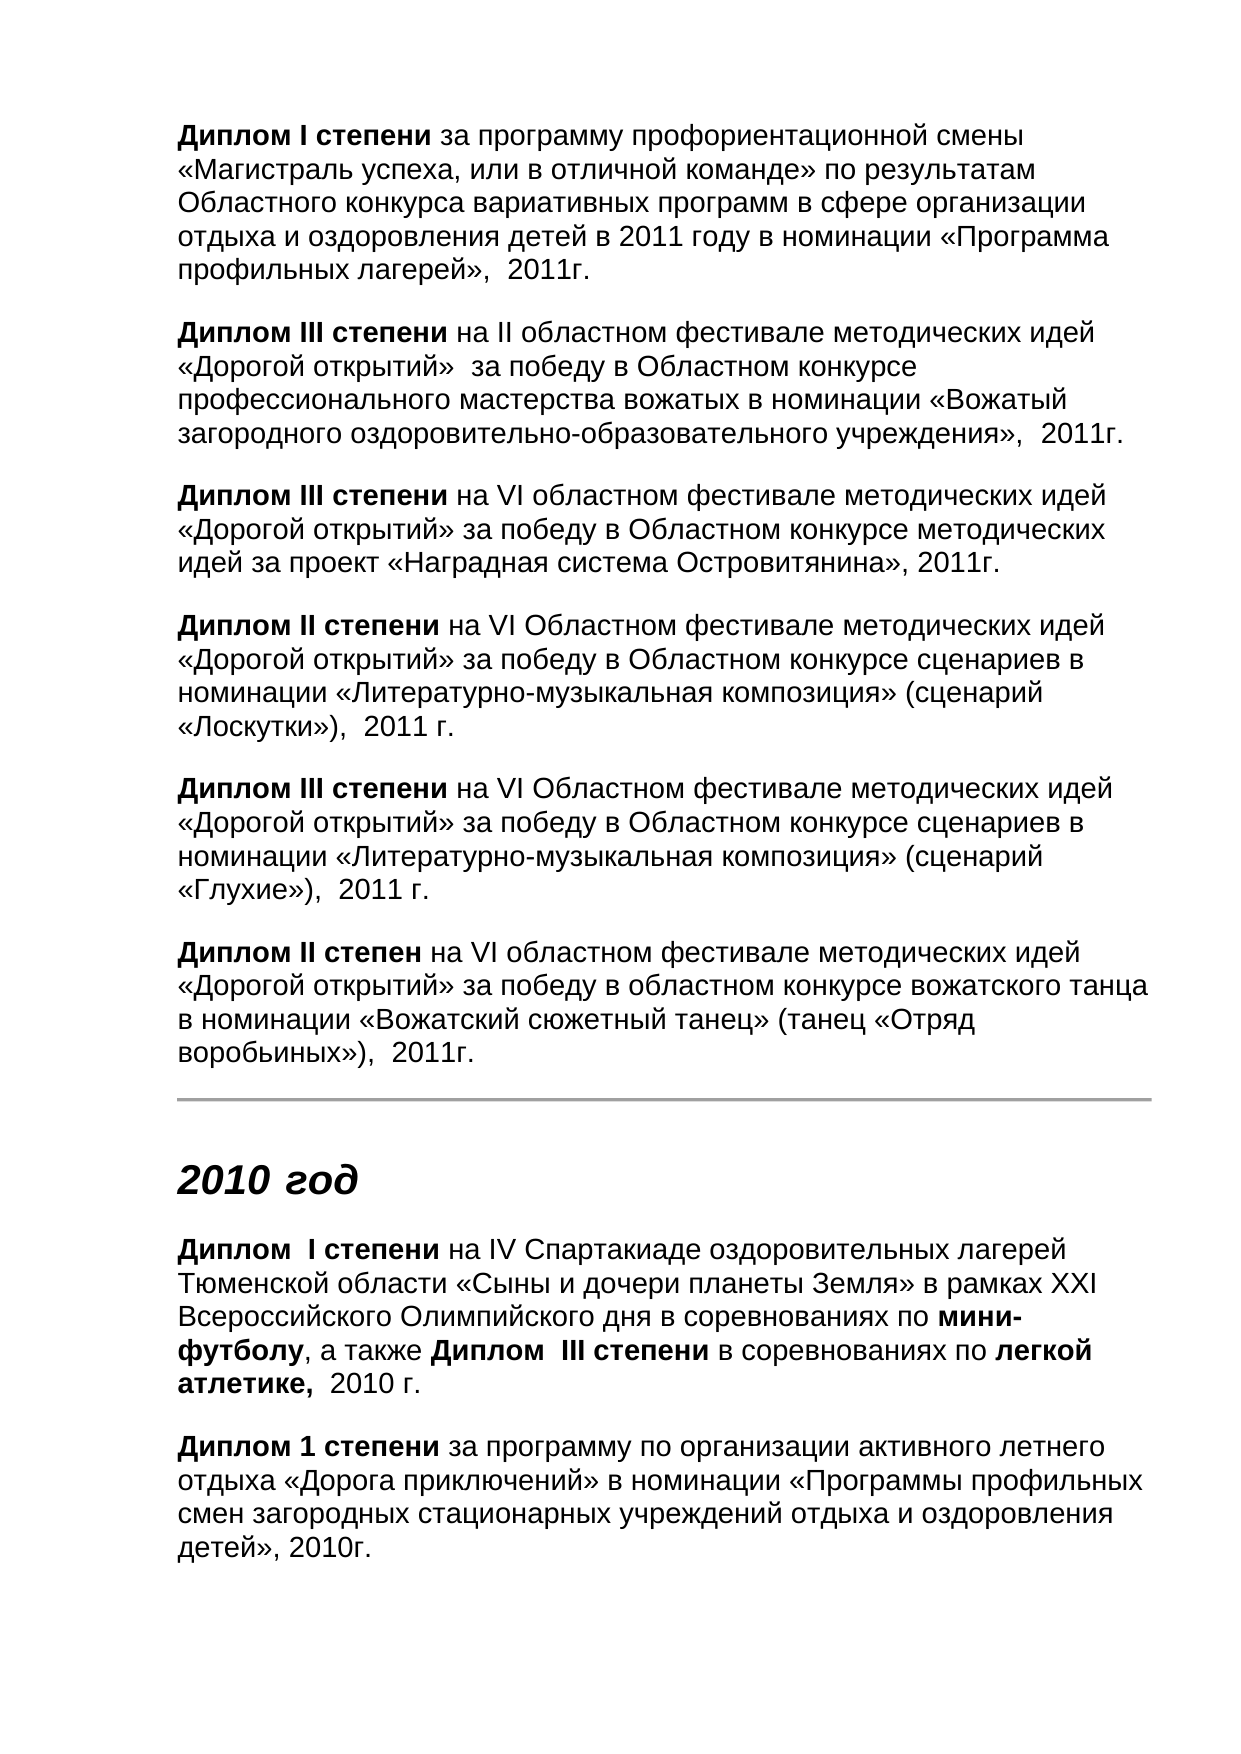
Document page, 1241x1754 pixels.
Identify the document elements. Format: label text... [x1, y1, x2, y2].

text Диплом III степени на II областном фестивале методических идей «Дорогой открытий» за победу в Областном конкурсе профессионального мастерства вожатых в номинации «Вожатый загородного оздоровительно-образовательного учреждения», 2011г. [177, 315, 1152, 449]
text Диплом III cтепени на VI областном фестивале методических идей «Дорогой открытий» за победу в Областном конкурсе методических идей за проект «Наградная система Островитянина», 2011г. [177, 478, 1152, 579]
text Диплом 1 степени за программу по организации активного летнего отдыха «Дорога приключений» в номинации «Программы профильных смен загородных стационарных учреждений отдыха и оздоровления детей», 2010г. [177, 1429, 1152, 1563]
text 2010 год [177, 1155, 1152, 1203]
text Диплом I степени на IV Спартакиаде оздоровительных лагерей Тюменской области «Сыны и дочери планеты Земля» в рамках XXI Всероссийского Олимпийского дня в соревнованиях по мини-футболу, а также Диплом III степени в соревнованиях по легкой атлетике, 2010 г. [177, 1232, 1152, 1400]
text Диплом II степен на VI областном фестивале методических идей «Дорогой открытий» за победу в областном конкурсе вожатского танца в номинации «Вожатский cюжетный танец» (танец «Отряд воробьиных»), 2011г. [177, 935, 1152, 1069]
text Диплом III степени на VI Областном фестивале методических идей «Дорогой открытий» за победу в Областном конкурсе сценариев в номинации «Литературно-музыкальная композиция» (сценарий «Глухие»), 2011 г. [177, 771, 1152, 906]
text Диплом II степени на VI Областном фестивале методических идей «Дорогой открытий» за победу в Областном конкурсе сценариев в номинации «Литературно-музыкальная композиция» (сценарий «Лоскутки»), 2011 г. [177, 608, 1152, 742]
text Диплом I степени за программу профориентационной смены «Магистраль успеха, или в отличной команде» по результатам Областного конкурса вариативных программ в сфере организации отдыха и оздоровления детей в 2011 году в номинации «Программа профильных лагерей», 2011г. [177, 118, 1152, 286]
